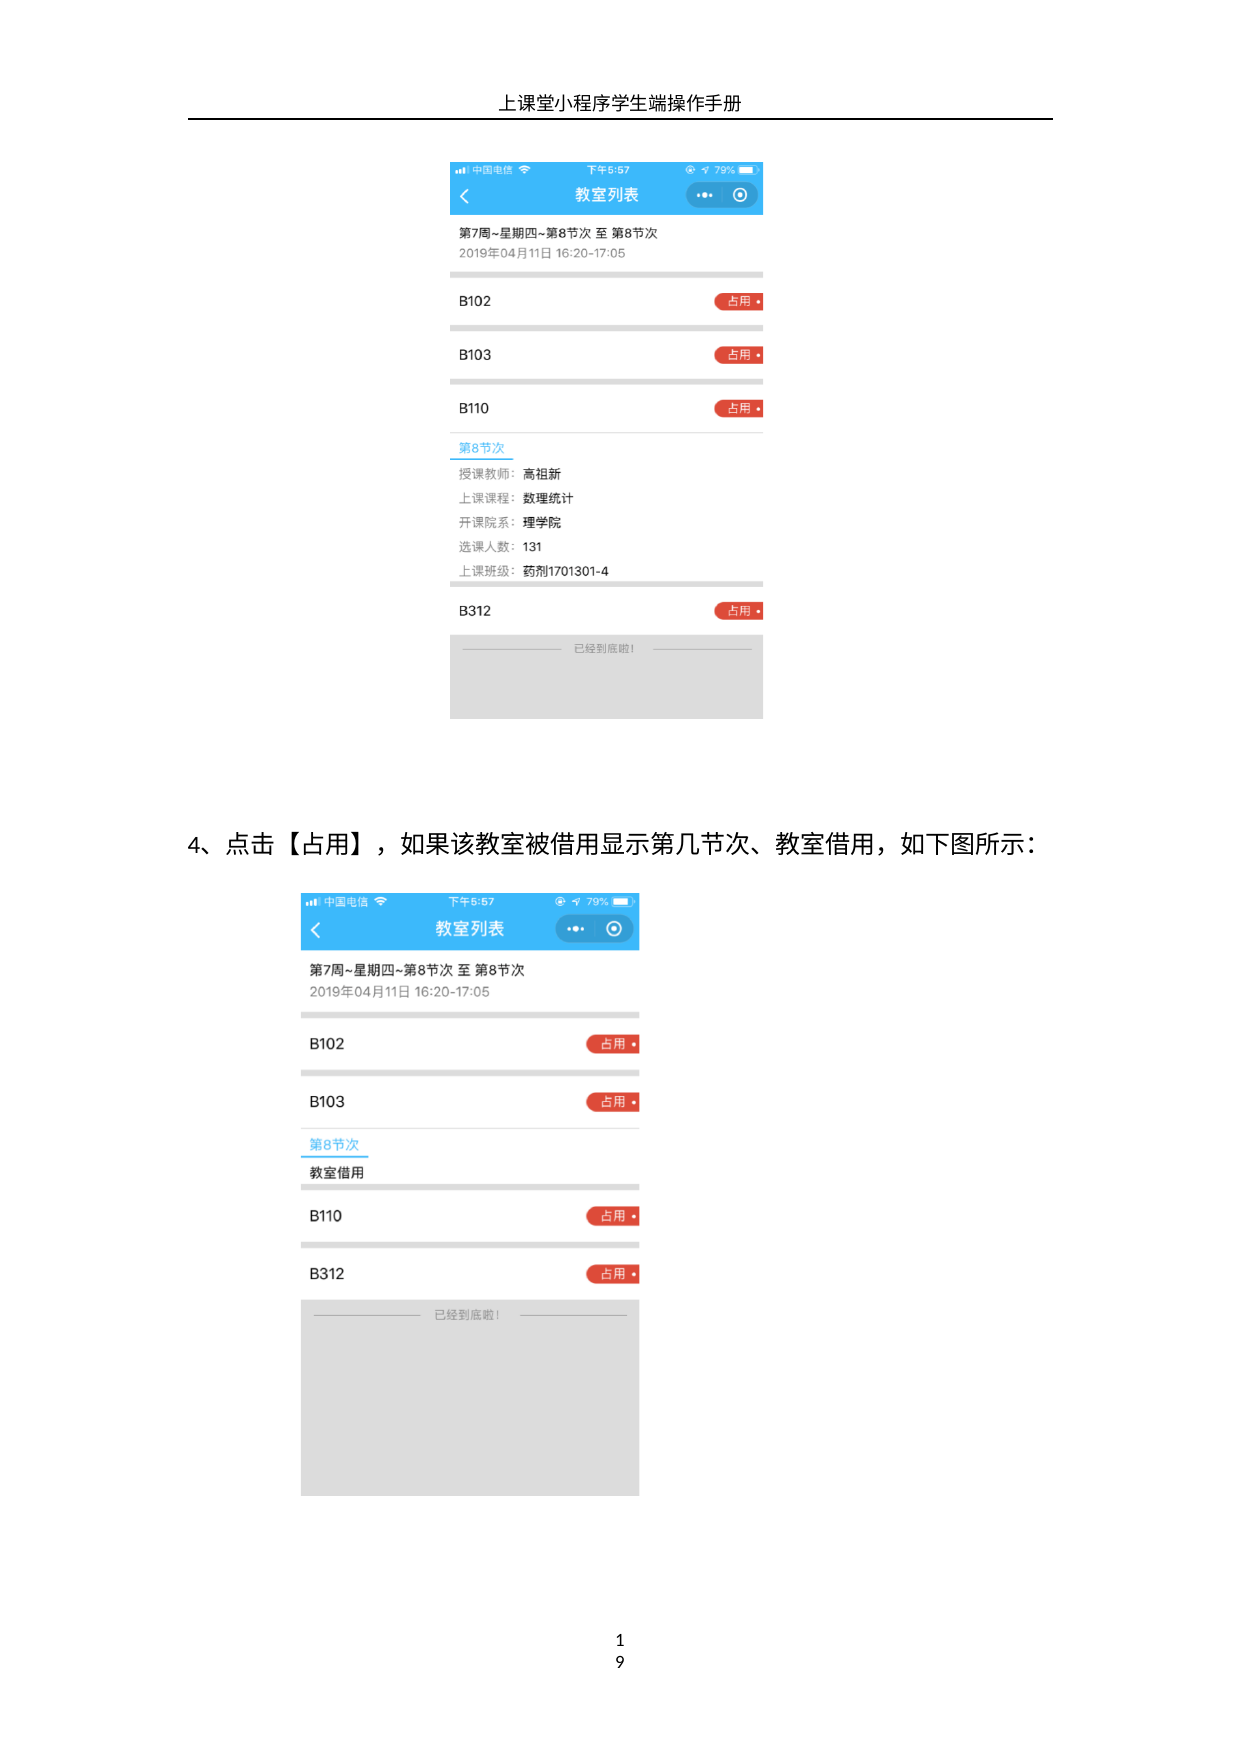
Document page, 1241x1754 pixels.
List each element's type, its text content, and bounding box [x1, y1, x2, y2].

picture [450, 162, 764, 719]
picture [300, 893, 640, 1496]
text 4、点击【占用】，如果该教室被借用显示第几节次、教室借用，如下图所示： [187, 810, 1053, 875]
